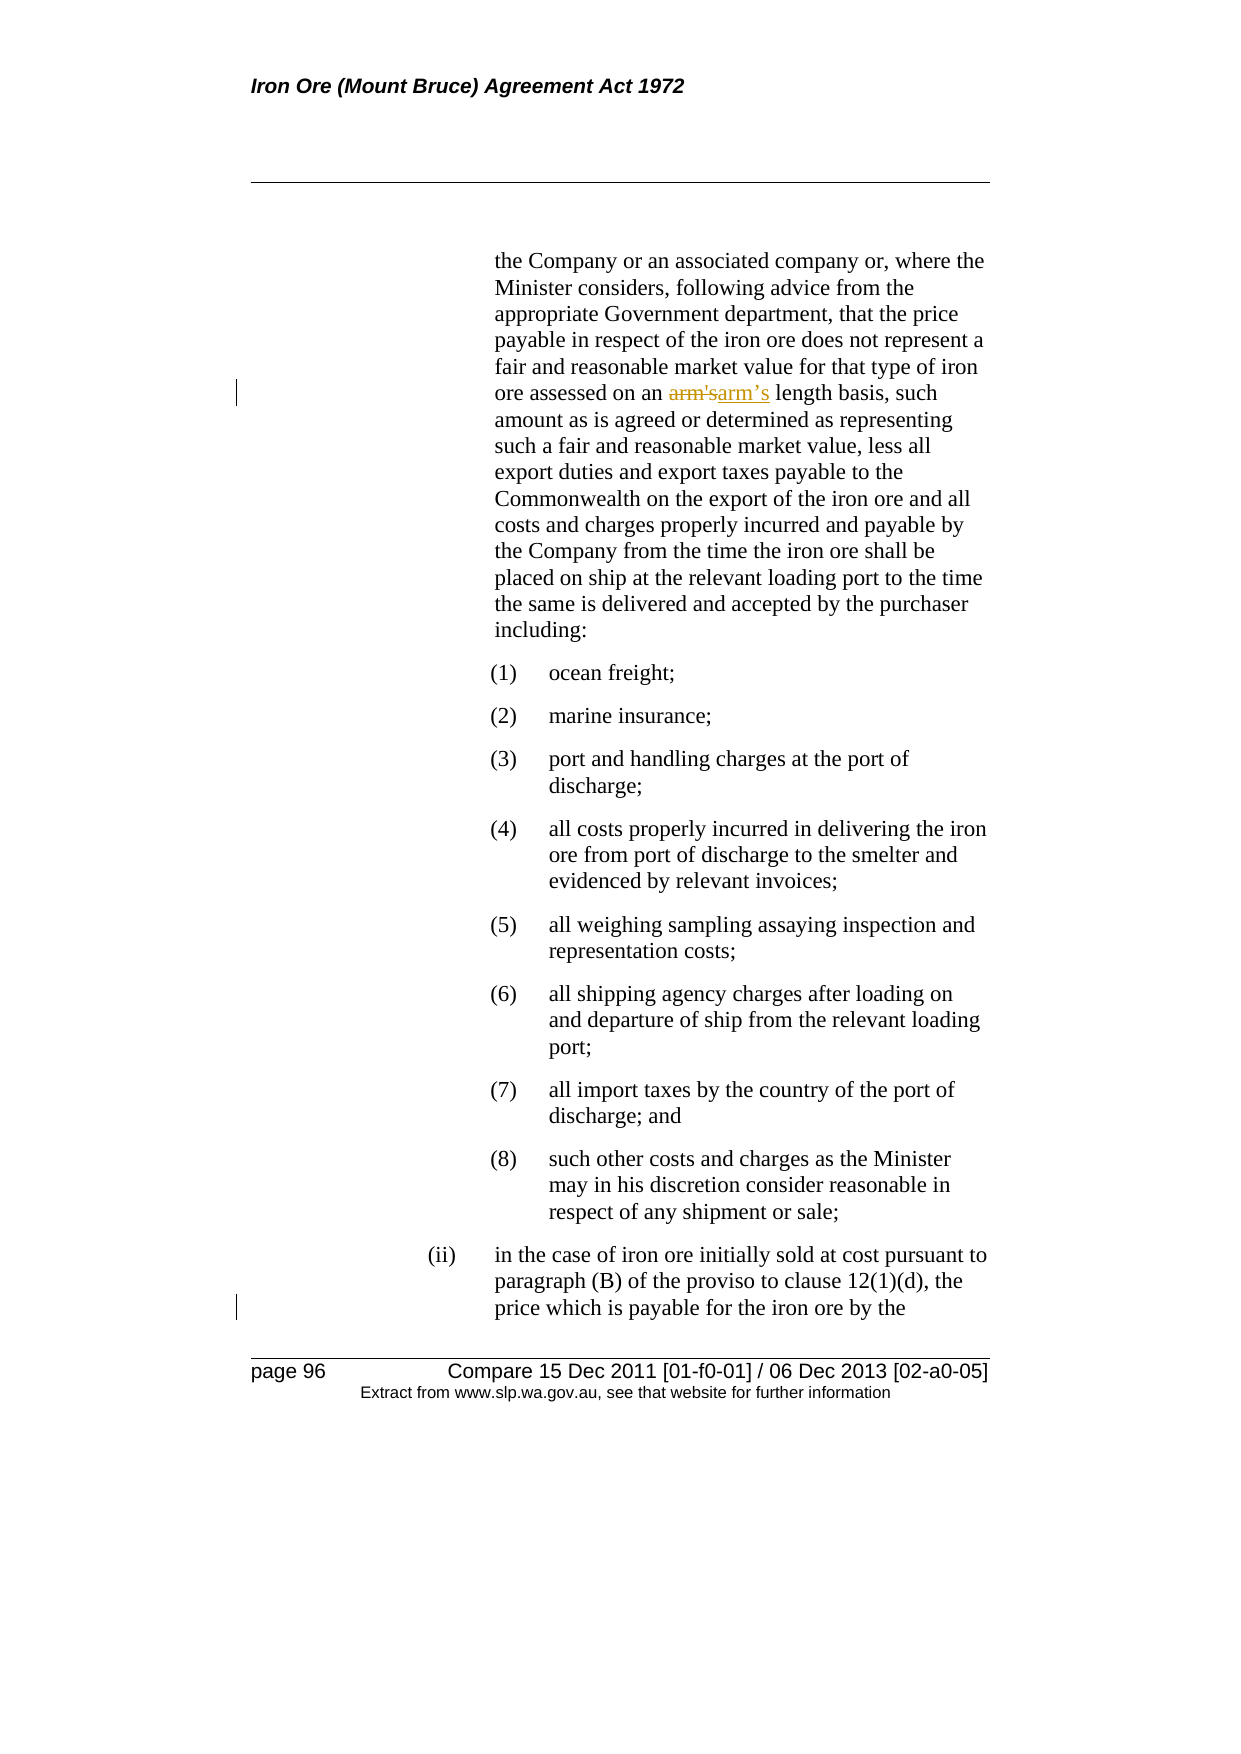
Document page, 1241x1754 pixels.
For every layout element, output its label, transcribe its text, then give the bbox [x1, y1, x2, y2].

text (5) all weighing sampling assaying inspection and representation costs; [490, 911, 990, 963]
text (8) such other costs and charges as the Minister may in his discretion consider reasonable in respect of any shipment or sale; [490, 1145, 990, 1224]
text (4) all costs properly incurred in delivering the iron ore from port of discharge to the smelter and evidenced by relevant invoices; [490, 815, 990, 894]
text (3) port and handling charges at the port of discharge; [490, 746, 990, 798]
text (1) ocean freight; [490, 659, 990, 686]
text (7) all import taxes by the country of the port of discharge; and [490, 1076, 990, 1128]
text (6) all shipping agency charges after loading on and departure of ship from the relevant loading port; [490, 980, 990, 1059]
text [428, 247, 990, 643]
text (2) marine insurance; [490, 702, 990, 729]
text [428, 1241, 990, 1320]
